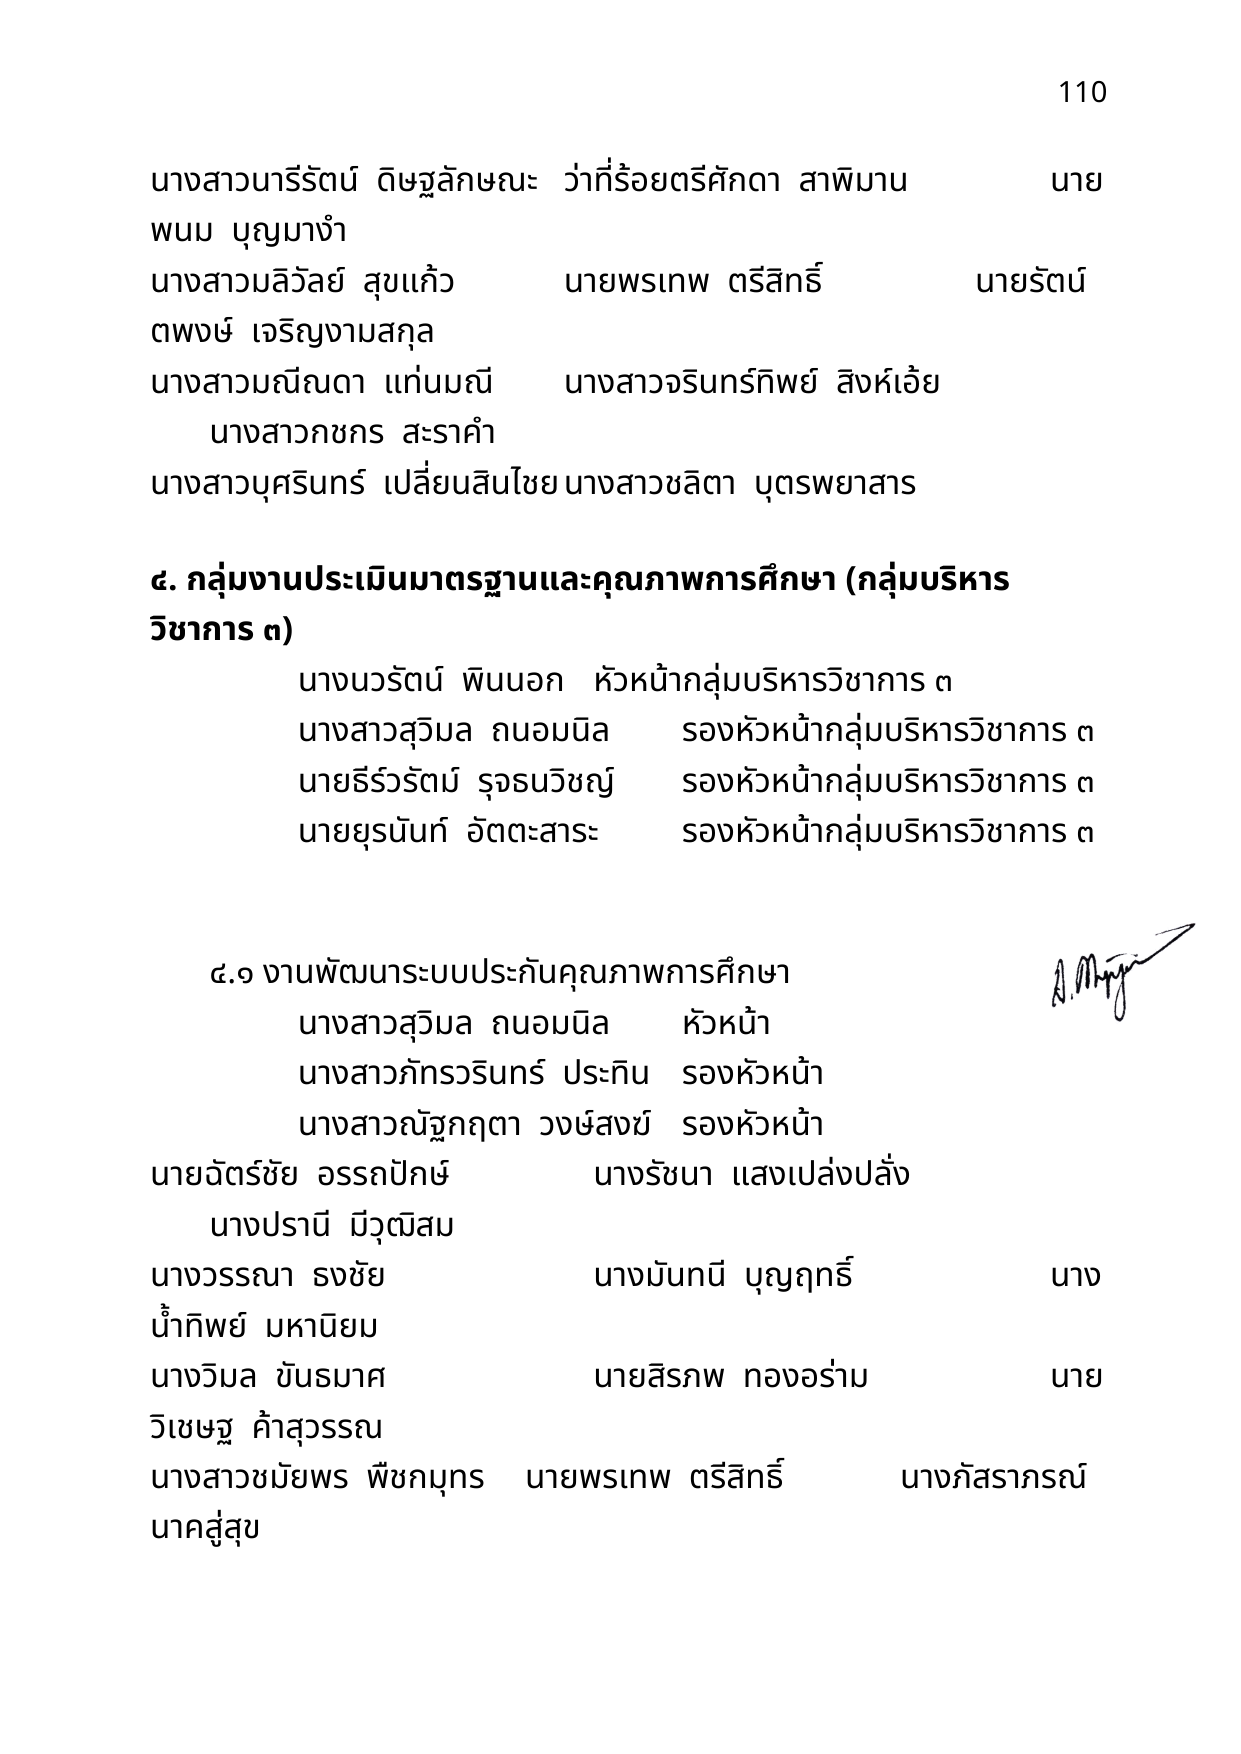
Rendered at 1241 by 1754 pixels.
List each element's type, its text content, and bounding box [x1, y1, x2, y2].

text นายฉัตร์ชัย อรรถปักษ์ นางรัชนา แสงเปล่งปลั่ง นางปรานี มีวุฒิสม [150, 1150, 1107, 1251]
text ๔.๑ งานพัฒนาระบบประกันคุณภาพการศึกษา [150, 948, 1086, 999]
picture [1037, 913, 1219, 1042]
text นางสาวณัฐกฤตา วงษ์สงฆ์ รองหัวหน้า [150, 1100, 1107, 1150]
text นางนวรัตน์ พินนอก หัวหน้ากลุ่มบริหารวิชาการ ๓ [150, 656, 1107, 706]
text นางสาวภัทรวรินทร์ ประทิน รองหัวหน้า [150, 1049, 1107, 1100]
text นางสาวสุวิมล ถนอมนิล รองหัวหน้ากลุ่มบริหารวิชาการ ๓ [150, 706, 1107, 757]
text นางสาวนารีรัตน์ ดิษฐลักษณะ ว่าที่ร้อยตรีศักดา สาพิมาน นายพนม บุญมางำ [150, 156, 1107, 257]
text นางสาวบุศรินทร์ เปลี่ยนสินไชย นางสาวชลิตา บุตรพยาสาร [150, 459, 1107, 509]
text นางวิมล ขันธมาศ นายสิรภพ ทองอร่าม นายวิเชษฐ ค้าสุวรรณ [150, 1352, 1107, 1453]
text นายธีร์วรัตม์ รุจธนวิชญ์ รองหัวหน้ากลุ่มบริหารวิชาการ ๓ [150, 757, 1107, 807]
text นายยุรนันท์ อัตตะสาระ รองหัวหน้ากลุ่มบริหารวิชาการ ๓ [150, 807, 1107, 857]
text นางสาวมลิวัลย์ สุขแก้ว นายพรเทพ ตรีสิทธิ์ นายรัตน์ตพงษ์ เจริญงามสกุล [150, 257, 1107, 358]
text นางสาวมณีณดา แท่นมณี นางสาวจรินทร์ทิพย์ สิงห์เอ้ย นางสาวกชกร สะราคำ [150, 358, 1107, 459]
text นางวรรณา ธงชัย นางมันทนี บุญฤทธิ์ นางน้ำทิพย์ มหานิยม [150, 1251, 1107, 1352]
text ๔. กลุ่มงานประเมินมาตรฐานและคุณภาพการศึกษา (กลุ่มบริหารวิชาการ ๓) [150, 554, 1107, 656]
text นางสาวสุวิมล ถนอมนิล หัวหน้า [150, 999, 1107, 1049]
text นางสาวชมัยพร พืชกมุทร นายพรเทพ ตรีสิทธิ์ นางภัสราภรณ์ นาคสู่สุข [150, 1453, 1107, 1554]
